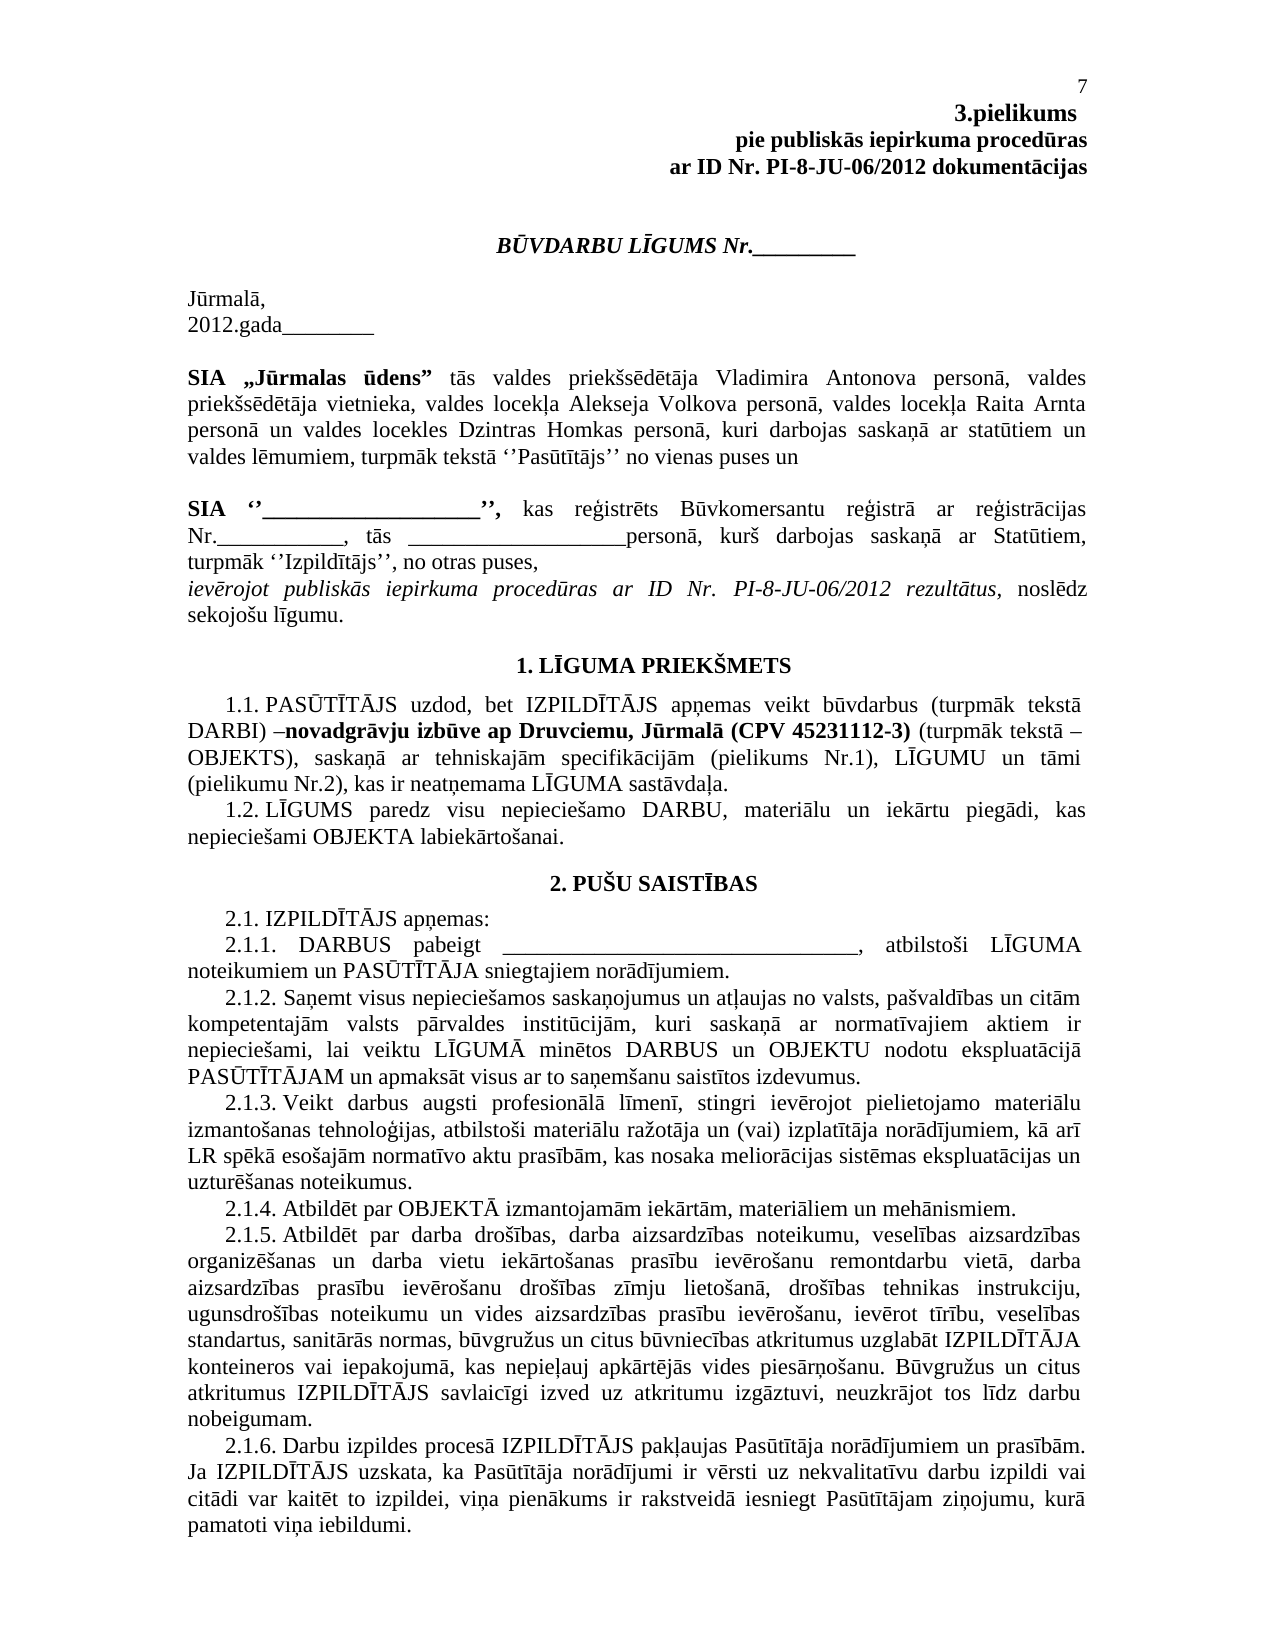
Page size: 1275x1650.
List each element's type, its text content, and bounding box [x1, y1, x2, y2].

text 2.1.4. Atbildēt par OBJEKTĀ izmantojamām iekārtām, materiāliem un mehānismiem. [187, 1195, 1082, 1221]
text 2.1. IZPILDĪTĀJS apņemas: [187, 905, 1082, 931]
text 2.1.2. Saņemt visus nepieciešamos saskaņojumus un atļaujas no valsts, pašvaldības un citām kompetentajām valsts pārvaldes institūcijām, kuri saskaņā ar normatīvajiem aktiem ir nepieciešami, lai veiktu LĪGUMĀ minētos DARBUS un OBJEKTU nodotu ekspluatācijā PASŪTĪTĀJAM un apmaksāt visus ar to saņemšanu saistītos izdevumus. [187, 984, 1082, 1089]
text 2.1.3. Veikt darbus augsti profesionālā līmenī, stingri ievērojot pielietojamo materiālu izmantošanas tehnoloģijas, atbilstoši materiālu ražotāja un (vai) izplatītāja norādījumiem, kā arī LR spēkā esošajām normatīvo aktu prasībām, kas nosaka meliorācijas sistēmas ekspluatācijas un uzturēšanas noteikumus. [187, 1089, 1082, 1195]
text SIA ‘’___________________’’, kas reģistrēts Būvkomersantu reģistrā ar reģistrācijas Nr.___________, tās ___________________personā, kurš darbojas saskaņā ar Statūtiem, turpmāk ‘’Izpildītājs’’, no otras puses, [187, 496, 1087, 574]
text 1.2. LĪGUMS paredz visu nepieciešamo DARBU, materiālu un iekārtu piegādi, kas nepieciešami OBJEKTA labiekārtošanai. [187, 797, 1087, 849]
text 2.1.5. Atbildēt par darba drošības, darba aizsardzības noteikumu, veselības aizsardzības organizēšanas un darba vietu iekārtošanas prasību ievērošanu remontdarbu vietā, darba aizsardzības prasību ievērošanu drošības zīmju lietošanā, drošības tehnikas instrukciju, ugunsdrošības noteikumu un vides aizsardzības prasību ievērošanu, ievērot tīrību, veselības standartus, sanitārās normas, būvgružus un citus būvniecības atkritumus uzglabāt IZPILDĪTĀJA konteineros vai iepakojumā, kas nepieļauj apkārtējās vides piesārņošanu. Būvgružus un citus atkritumus IZPILDĪTĀJS savlaicīgi izved uz atkritumu izgāztuvi, neuzkrājot tos līdz darbu nobeigumam. [187, 1221, 1082, 1432]
text ievērojot publiskās iepirkuma procedūras ar ID Nr. PI-8-JU-06/2012 rezultātus, noslēdz sekojošu līgumu. [187, 574, 1087, 627]
title ar ID Nr. PI-8-JU-06/2012 dokumentācijas [187, 153, 1087, 179]
text Jūrmalā, 2012.gada________ [187, 285, 1087, 337]
title 3.pielikums [187, 98, 1087, 127]
text 2.1.1. DARBUS pabeigt _______________________________, atbilstoši LĪGUMA noteikumiem un PASŪTĪTĀJA sniegtajiem norādījumiem. [187, 931, 1082, 984]
text 1.1. PASŪTĪTĀJS uzdod, bet IZPILDĪTĀJS apņemas veikt būvdarbus (turpmāk tekstā DARBI) –novadgrāvju izbūve ap Druvciemu, Jūrmalā (CPV 45231112-3) (turpmāk tekstā – OBJEKTS), saskaņā ar tehniskajām specifikācijām (pielikums Nr.1), LĪGUMU un tāmi (pielikumu Nr.2), kas ir neatņemama LĪGUMA sastāvdaļa. [187, 691, 1082, 797]
text 2.1.6. Darbu izpildes procesā IZPILDĪTĀJS pakļaujas Pasūtītāja norādījumiem un prasībām. Ja IZPILDĪTĀJS uzskata, ka Pasūtītāja norādījumi ir vērsti uz nekvalitatīvu darbu izpildi vai citādi var kaitēt to izpildei, viņa pienākums ir rakstveidā iesniegt Pasūtītājam ziņojumu, kurā pamatoti viņa iebildumi. [187, 1432, 1087, 1537]
text 2. PUŠU SAISTĪBAS [187, 870, 1082, 896]
text 1. LĪGUMA PRIEKŠMETS [187, 652, 1082, 679]
text SIA „Jūrmalas ūdens” tās valdes priekšsēdētāja Vladimira Antonova personā, valdes priekšsēdētāja vietnieka, valdes locekļa Alekseja Volkova personā, valdes locekļa Raita Arnta personā un valdes locekles Dzintras Homkas personā, kuri darbojas saskaņā ar statūtiem un valdes lēmumiem, turpmāk tekstā ‘’Pasūtītājs’’ no vienas puses un [187, 364, 1087, 469]
title pie publiskās iepirkuma procedūras [187, 127, 1087, 153]
text BŪVDARBU LĪGUMS Nr._________ [187, 232, 1087, 258]
